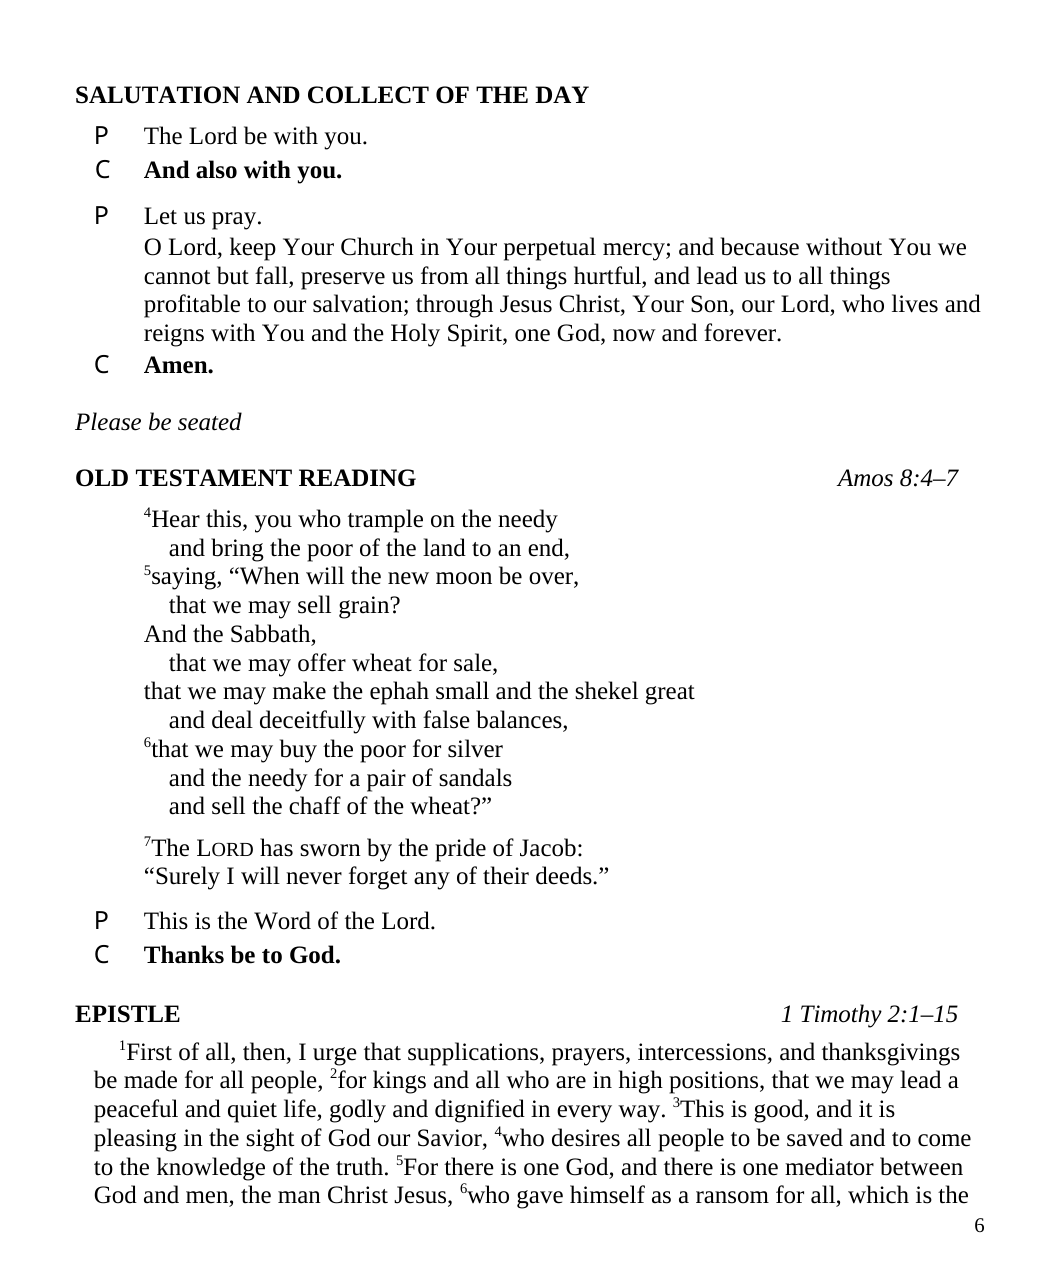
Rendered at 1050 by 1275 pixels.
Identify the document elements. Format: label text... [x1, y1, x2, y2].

text EPISTLE 1 Timothy 2:1–15 [75, 999, 984, 1028]
text OLD TESTAMENT READING Amos 8:4–7 [75, 463, 984, 491]
text O Lord, keep Your Church in Your perpetual mercy; and because without You we cannot but fall, preserve us from all things hurtful, and lead us to all things profitable to our salvation; through Jesus Christ, Your Son, our Lord, who lives and reigns with You and the Holy Spirit, one God, now and forever. [144, 232, 984, 347]
text P This is the Word of the Lord. [94, 903, 984, 937]
text 7The Lord has sworn by the pride of Jacob: “Surely I will never forget any of their deeds.” [144, 833, 984, 890]
text P The Lord be with you. [94, 117, 984, 151]
text SALUTATION AND COLLECT OF THE DAY [75, 80, 984, 109]
text C Amen. [94, 347, 984, 381]
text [94, 1037, 984, 1209]
text P Let us pray. [94, 198, 984, 232]
text C And also with you. [94, 151, 984, 186]
text 4Hear this, you who trample on the needy and bring the poor of the land to an end, 5saying, “When will the new moon be over, that we may sell grain? And the Sabbath, that we may offer wheat for sale, that we may make the ephah small and the shekel great and deal deceitfully with false balances, 6that we may buy the poor for silver and the needy for a pair of sandals and sell the chaff of the wheat?” [144, 504, 984, 820]
text C Thanks be to God. [94, 937, 984, 971]
text Please be seated [75, 407, 984, 436]
